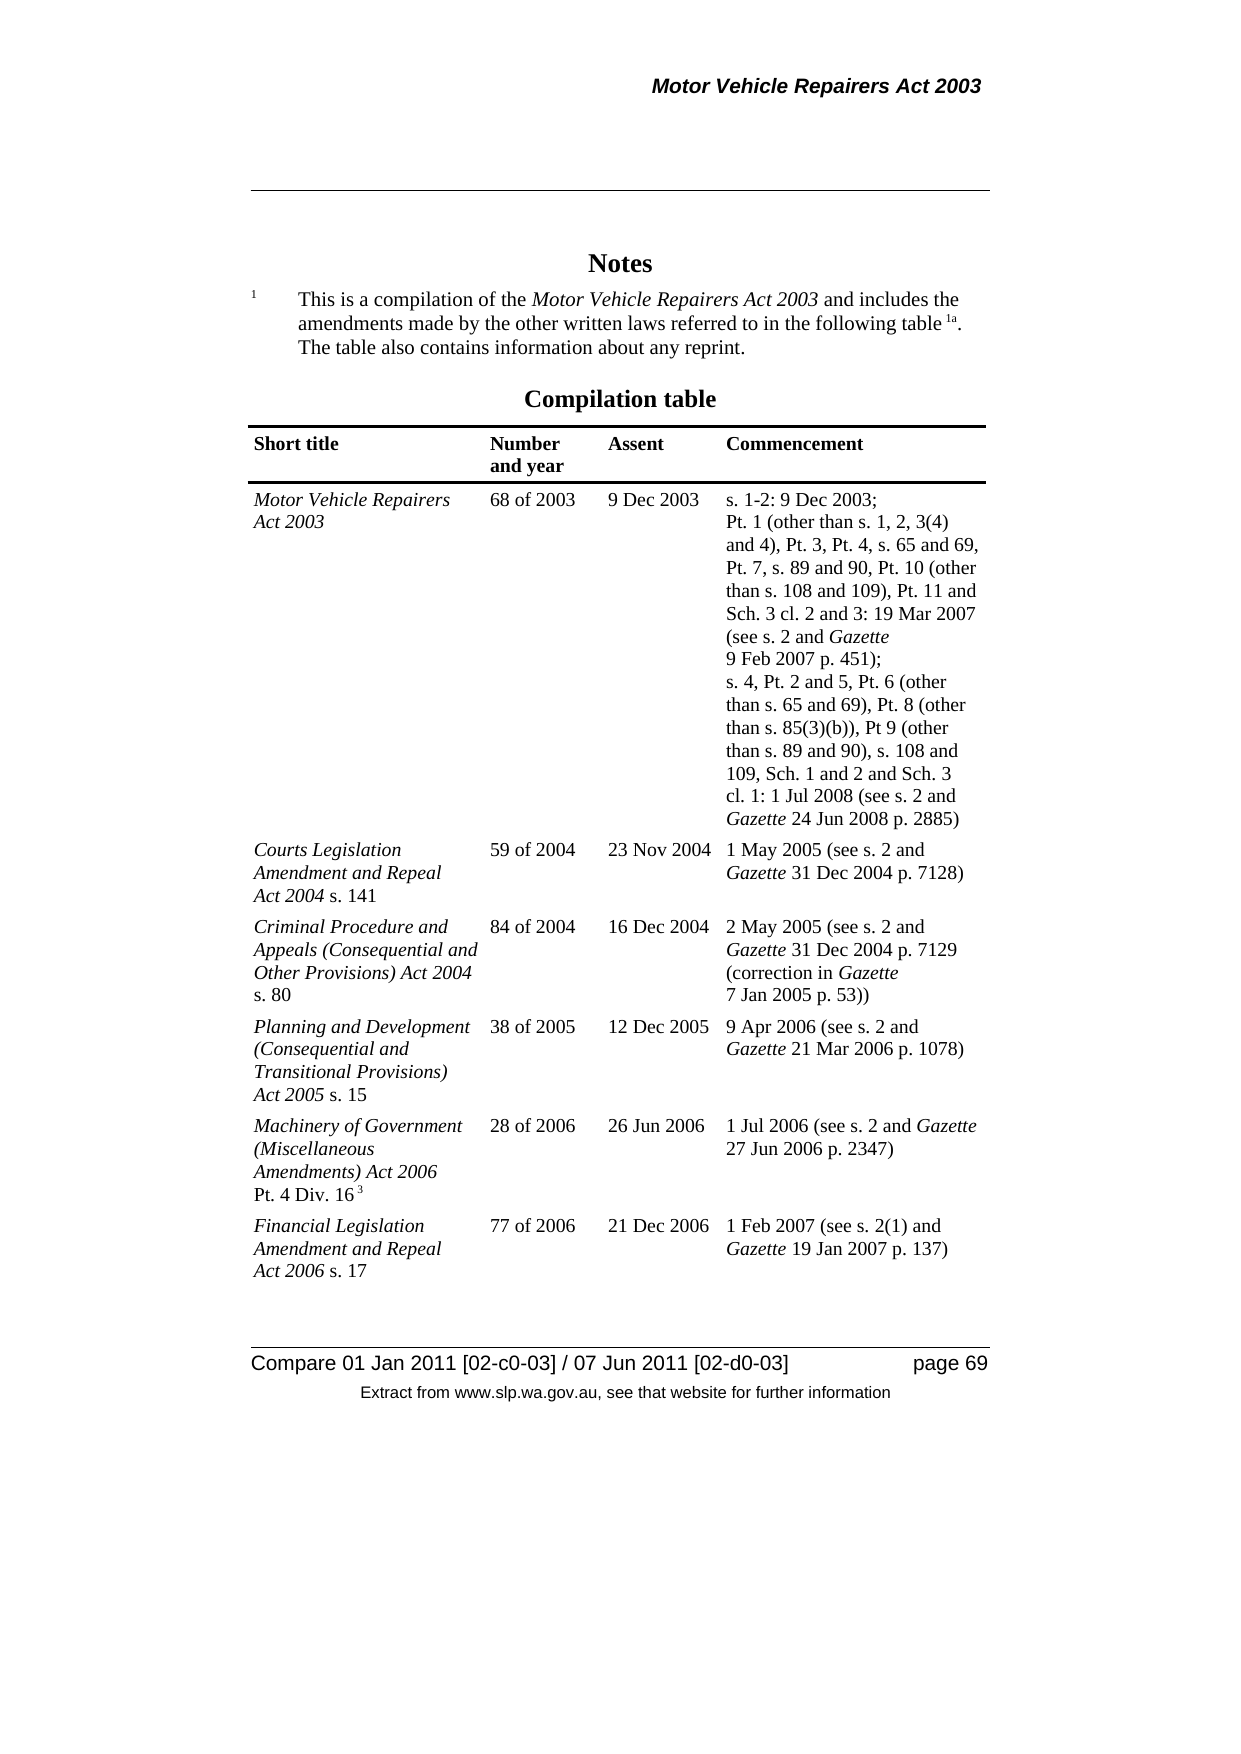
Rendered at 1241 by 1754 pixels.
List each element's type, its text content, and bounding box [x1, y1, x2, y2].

table_header Number and year [484, 428, 602, 481]
table_cell 23 Nov 2004 [602, 834, 720, 911]
table_cell 2 May 2005 (see s. 2 and Gazette 31 Dec 2004 p. 7129 (correction in Gazette 7 Jan 2005 p. 53)) [720, 911, 986, 1010]
table_cell Criminal Procedure and Appeals (Consequential and Other Provisions) Act 2004 s. 80 [248, 911, 484, 1010]
table_cell Planning and Development (Consequential and Transitional Provisions) Act 2005 s. 15 [248, 1010, 484, 1110]
table_cell 26 Jun 2006 [602, 1110, 720, 1209]
table_cell 1 May 2005 (see s. 2 and Gazette 31 Dec 2004 p. 7128) [720, 834, 986, 911]
table_cell 28 of 2006 [484, 1110, 602, 1209]
table_cell Courts Legislation Amendment and Repeal Act 2004 s. 141 [248, 834, 484, 911]
table_cell Machinery of Government (Miscellaneous Amendments) Act 2006 Pt. 4 Div. 16 3 [248, 1110, 484, 1209]
table_cell 12 Dec 2005 [602, 1010, 720, 1110]
table_cell 84 of 2004 [484, 911, 602, 1010]
table_cell 16 Dec 2004 [602, 911, 720, 1010]
table_cell Motor Vehicle Repairers Act 2003 [248, 484, 484, 834]
table_cell 1 Feb 2007 (see s. 2(1) and Gazette 19 Jan 2007 p. 137) [720, 1210, 986, 1286]
table_cell 9 Apr 2006 (see s. 2 and Gazette 21 Mar 2006 p. 1078) [720, 1010, 986, 1110]
table_cell 21 Dec 2006 [602, 1210, 720, 1286]
table_cell 59 of 2004 [484, 834, 602, 911]
text 1 This is a compilation of the Motor Vehicle Repairers Act 2003 and includes the amendments made by the other written laws referred to in the following table 1a. The table also contains information about any reprint. [251, 287, 990, 359]
table_cell 9 Dec 2003 [602, 484, 720, 834]
table_cell 68 of 2003 [484, 484, 602, 834]
table_cell Financial Legislation Amendment and Repeal Act 2006 s. 17 [248, 1210, 484, 1286]
table_cell 1 Jul 2006 (see s. 2 and Gazette 27 Jun 2006 p. 2347) [720, 1110, 986, 1209]
table_header Assent [602, 428, 720, 481]
table_cell 38 of 2005 [484, 1010, 602, 1110]
table_cell s. 1-2: 9 Dec 2003; Pt. 1 (other than s. 1, 2, 3(4) and 4), Pt. 3, Pt. 4, s. 65 and 69, Pt. 7, s. 89 and 90, Pt. 10 (other than s. 108 and 109), Pt. 11 and Sch. 3 cl. 2 and 3: 19 Mar 2007 (see s. 2 and Gazette 9 Feb 2007 p. 451); s. 4, Pt. 2 and 5, Pt. 6 (other than s. 65 and 69), Pt. 8 (other than s. 85(3)(b)), Pt 9 (other than s. 89 and 90), s. 108 and 109, Sch. 1 and 2 and Sch. 3 cl. 1: 1 Jul 2008 (see s. 2 and Gazette 24 Jun 2008 p. 2885) [720, 484, 986, 834]
table_header Commencement [720, 428, 986, 481]
table_header Short title [248, 428, 484, 481]
subtitle Compilation table [251, 384, 990, 413]
subtitle Notes [251, 247, 990, 279]
table_cell 77 of 2006 [484, 1210, 602, 1286]
